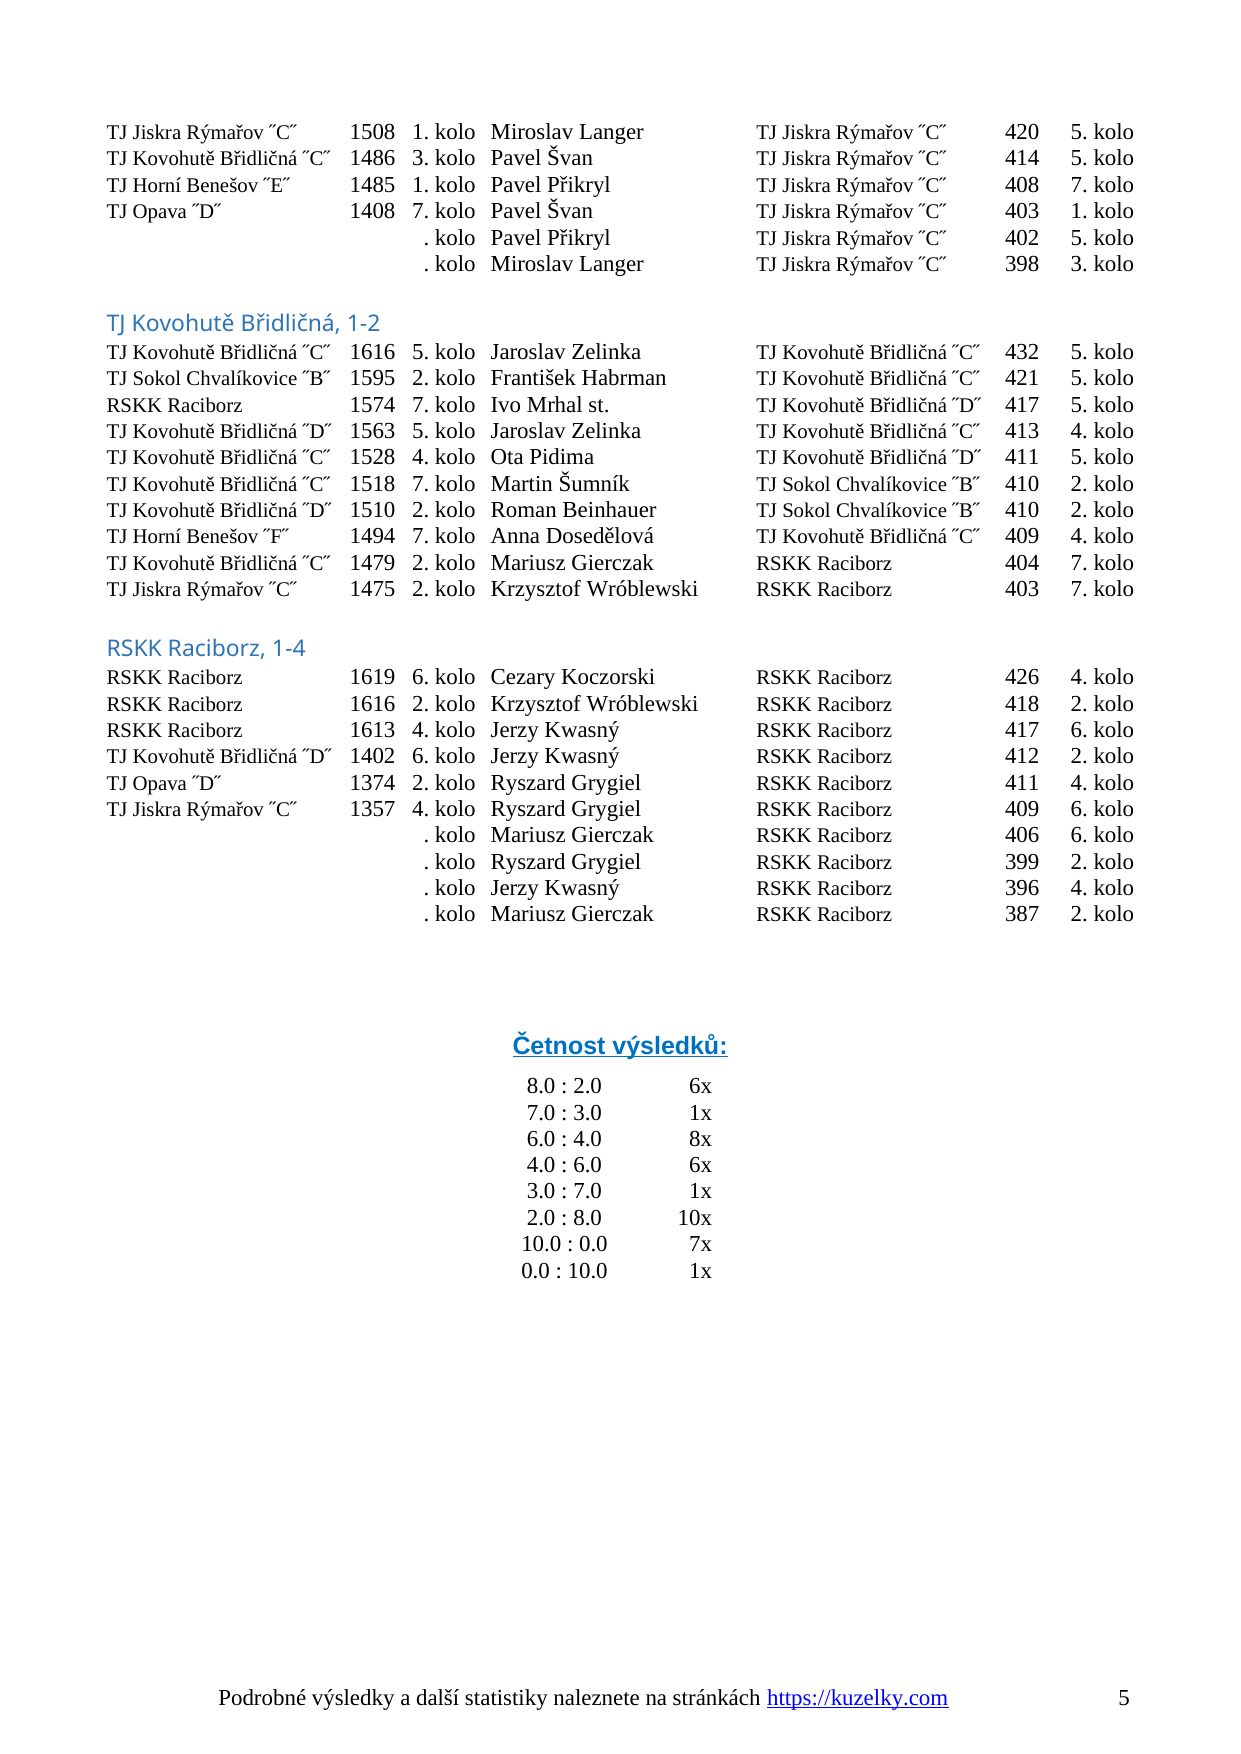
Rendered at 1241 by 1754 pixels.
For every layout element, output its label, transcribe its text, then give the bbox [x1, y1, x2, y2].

text TJ Jiskra Rýmařov ˝C˝ 1357 4. kolo Ryszard Grygiel RSKK Raciborz 409 6. kolo [106, 795, 1134, 821]
text TJ Sokol Chvalíkovice ˝B˝ 1595 2. kolo František Habrman TJ Kovohutě Břidličná ˝C˝ 421 5. kolo [106, 364, 1134, 391]
text . kolo Mariusz Gierczak RSKK Raciborz 406 6. kolo [106, 821, 1134, 848]
text TJ Kovohutě Břidličná ˝D˝ 1563 5. kolo Jaroslav Zelinka TJ Kovohutě Břidličná ˝C˝ 413 4. kolo [106, 417, 1134, 443]
text Četnost výsledků: [94, 1031, 1145, 1060]
text . kolo Mariusz Gierczak RSKK Raciborz 387 2. kolo [106, 901, 1134, 927]
text TJ Kovohutě Břidličná ˝C˝ 1479 2. kolo Mariusz Gierczak RSKK Raciborz 404 7. kolo [106, 549, 1134, 575]
text TJ Jiskra Rýmařov ˝C˝ 1475 2. kolo Krzysztof Wróblewski RSKK Raciborz 403 7. kolo [106, 575, 1134, 602]
text TJ Horní Benešov ˝E˝ 1485 1. kolo Pavel Přikryl TJ Jiskra Rýmařov ˝C˝ 408 7. kolo [106, 171, 1134, 197]
text . kolo Jerzy Kwasný RSKK Raciborz 396 4. kolo [106, 874, 1134, 901]
text TJ Kovohutě Břidličná ˝D˝ 1510 2. kolo Roman Beinhauer TJ Sokol Chvalíkovice ˝B˝ 410 2. kolo [106, 496, 1134, 522]
text RSKK Raciborz 1574 7. kolo Ivo Mrhal st. TJ Kovohutě Břidličná ˝D˝ 417 5. kolo [106, 391, 1134, 417]
text . kolo Pavel Přikryl TJ Jiskra Rýmařov ˝C˝ 402 5. kolo [106, 223, 1134, 250]
text TJ Opava ˝D˝ 1374 2. kolo Ryszard Grygiel RSKK Raciborz 411 4. kolo [106, 769, 1134, 795]
text TJ Jiskra Rýmařov ˝C˝ 1508 1. kolo Miroslav Langer TJ Jiskra Rýmařov ˝C˝ 420 5. kolo [106, 118, 1134, 144]
text 6.0 : 4.0 8x [106, 1125, 1134, 1151]
text TJ Kovohutě Břidličná ˝D˝ 1402 6. kolo Jerzy Kwasný RSKK Raciborz 412 2. kolo [106, 742, 1134, 769]
text TJ Kovohutě Břidličná ˝C˝ 1616 5. kolo Jaroslav Zelinka TJ Kovohutě Břidličná ˝C˝ 432 5. kolo [106, 338, 1134, 364]
text RSKK Raciborz 1613 4. kolo Jerzy Kwasný RSKK Raciborz 417 6. kolo [106, 716, 1134, 742]
text 7.0 : 3.0 1x [106, 1098, 1134, 1125]
text TJ Kovohutě Břidličná ˝C˝ 1486 3. kolo Pavel Švan TJ Jiskra Rýmařov ˝C˝ 414 5. kolo [106, 144, 1134, 171]
subtitle RSKK Raciborz, 1-4 [106, 632, 1134, 663]
text . kolo Miroslav Langer TJ Jiskra Rýmařov ˝C˝ 398 3. kolo [106, 250, 1134, 276]
text TJ Opava ˝D˝ 1408 7. kolo Pavel Švan TJ Jiskra Rýmařov ˝C˝ 403 1. kolo [106, 197, 1134, 223]
text 2.0 : 8.0 10x [106, 1204, 1134, 1230]
text TJ Kovohutě Břidličná ˝C˝ 1528 4. kolo Ota Pidima TJ Kovohutě Břidličná ˝D˝ 411 5. kolo [106, 443, 1134, 470]
subtitle TJ Kovohutě Břidličná, 1-2 [106, 307, 1134, 338]
text . kolo Ryszard Grygiel RSKK Raciborz 399 2. kolo [106, 848, 1134, 874]
text 3.0 : 7.0 1x [106, 1178, 1134, 1204]
text 8.0 : 2.0 6x [106, 1072, 1134, 1098]
text 0.0 : 10.0 1x [106, 1257, 1134, 1283]
text RSKK Raciborz 1619 6. kolo Cezary Koczorski RSKK Raciborz 426 4. kolo [106, 663, 1134, 690]
text 10.0 : 0.0 7x [106, 1230, 1134, 1257]
text TJ Kovohutě Břidličná ˝C˝ 1518 7. kolo Martin Šumník TJ Sokol Chvalíkovice ˝B˝ 410 2. kolo [106, 470, 1134, 496]
text TJ Horní Benešov ˝F˝ 1494 7. kolo Anna Dosedělová TJ Kovohutě Břidličná ˝C˝ 409 4. kolo [106, 522, 1134, 549]
text 4.0 : 6.0 6x [106, 1151, 1134, 1178]
text RSKK Raciborz 1616 2. kolo Krzysztof Wróblewski RSKK Raciborz 418 2. kolo [106, 690, 1134, 716]
